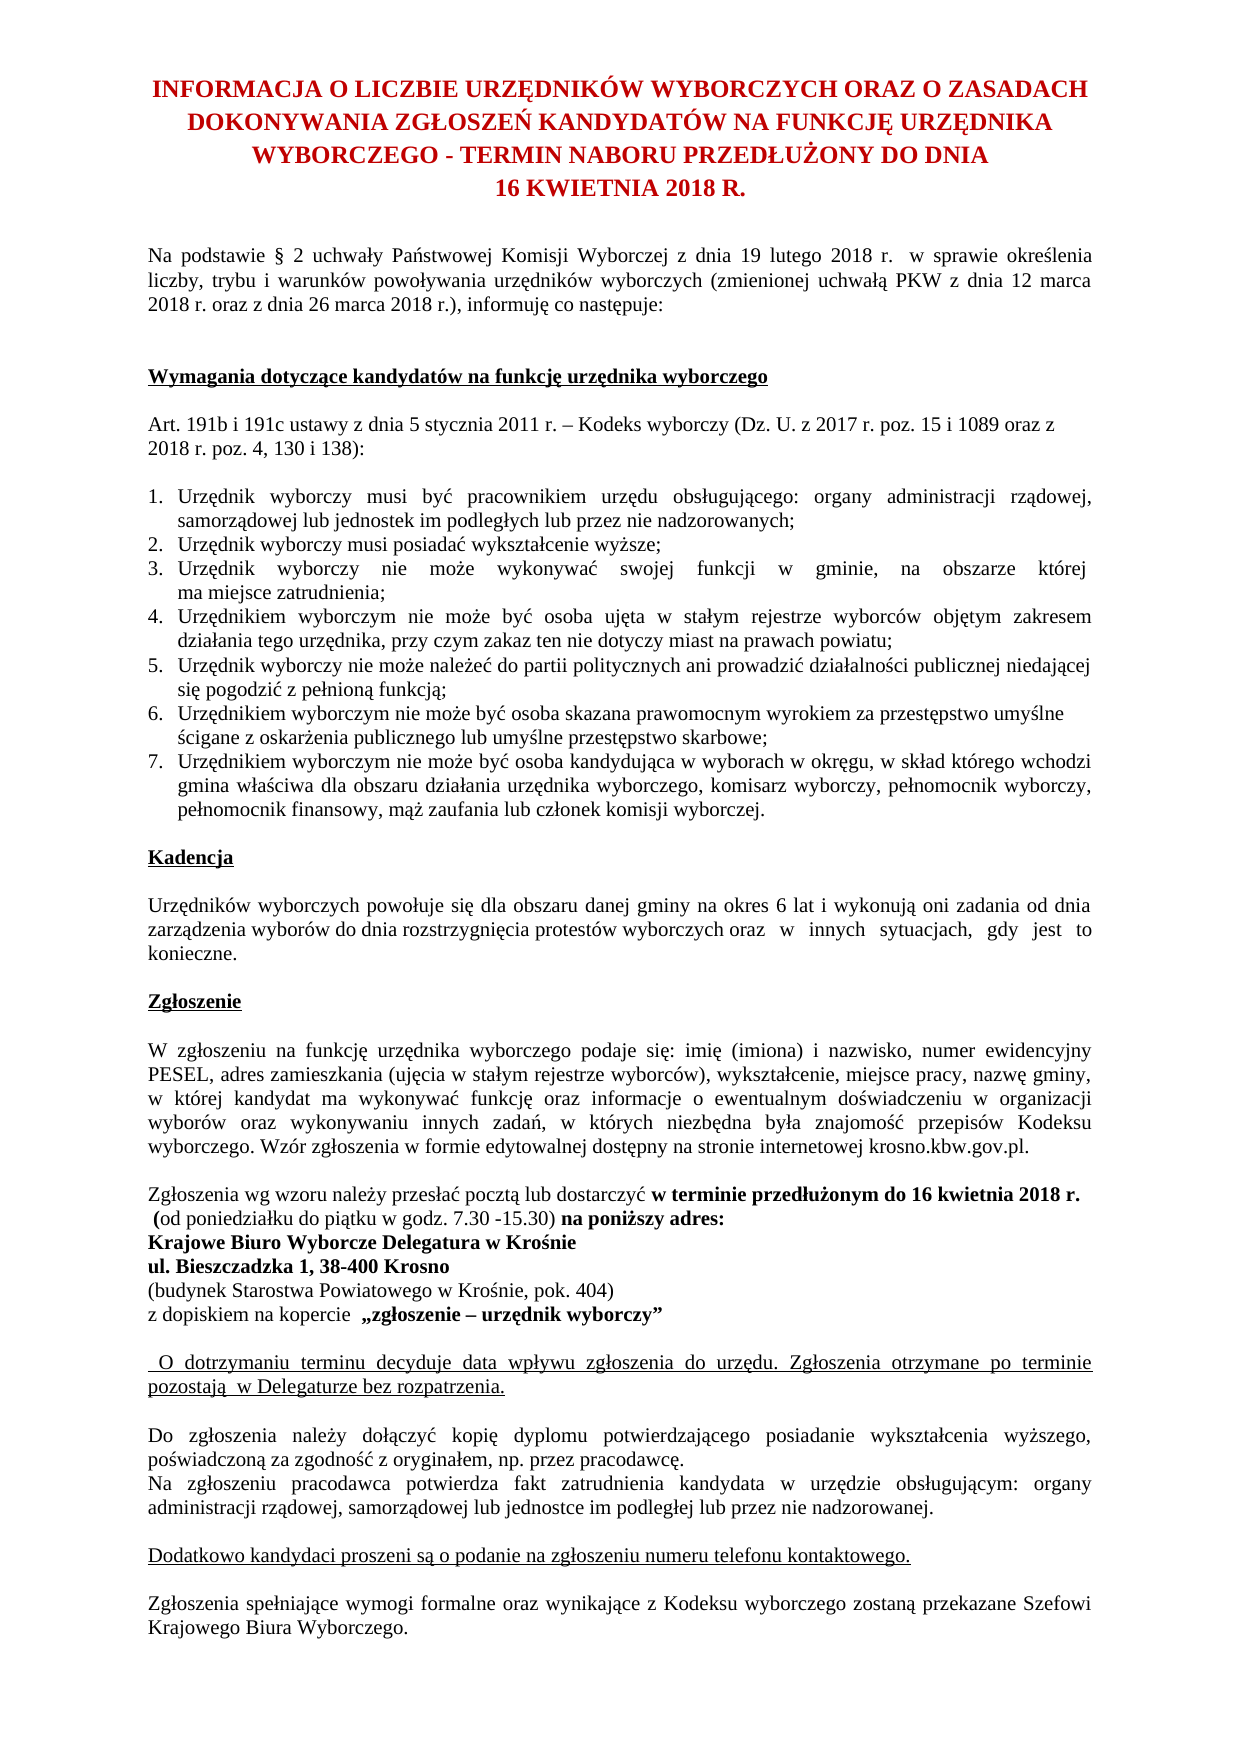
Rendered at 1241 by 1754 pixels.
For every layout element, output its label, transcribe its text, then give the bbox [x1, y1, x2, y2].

list Urzędnikiem wyborczym nie może być osoba ujęta w stałym rejestrze wyborców objętym zakresem działania tego urzędnika, przy czym zakaz ten nie dotyczy miast na prawach powiatu; [148, 604, 1093, 652]
text ul. Bieszczadzka 1, 38-400 Krosno [148, 1254, 1093, 1278]
text Urzędników wyborczych powołuje się dla obszaru danej gminy na okres 6 lat i wykonują oni zadania od dnia zarządzenia wyborów do dnia rozstrzygnięcia protestów wyborczych oraz w innych sytuacjach, gdy jest to konieczne. [148, 893, 1093, 965]
text O dotrzymaniu terminu decyduje data wpływu zgłoszenia do urzędu. Zgłoszenia otrzymane po terminie pozostają w Delegaturze bez rozpatrzenia. [148, 1372, 1093, 1398]
text Do zgłoszenia należy dołączyć kopię dyplomu potwierdzającego posiadanie wykształcenia wyższego, poświadczoną za zgodność z oryginałem, np. przez pracodawcę. [148, 1422, 1093, 1471]
text z dopiskiem na kopercie „zgłoszenie – urzędnik wyborczy” [148, 1302, 1093, 1326]
list Urzędnik wyborczy nie może wykonywać swojej funkcji w gminie, na obszarze której ma miejsce zatrudnienia; [148, 556, 1093, 604]
list Urzędnikiem wyborczym nie może być osoba skazana prawomocnym wyrokiem za przestępstwo umyślne ścigane z oskarżenia publicznego lub umyślne przestępstwo skarbowe; [148, 701, 1093, 749]
text INFORMACJA O LICZBIE URZĘDNIKÓW WYBORCZYCH ORAZ O ZASADACH DOKONYWANIA ZGŁOSZEŃ KANDYDATÓW NA FUNKCJĘ URZĘDNIKA WYBORCZEGO - TERMIN NABORU PRZEDŁUŻONY DO DNIA [148, 74, 1093, 169]
list Urzędnik wyborczy musi posiadać wykształcenie wyższe; [148, 532, 1093, 556]
text W zgłoszeniu na funkcję urzędnika wyborczego podaje się: imię (imiona) i nazwisko, numer ewidencyjny PESEL, adres zamieszkania (ujęcia w stałym rejestrze wyborców), wykształcenie, miejsce pracy, nazwę gminy, w której kandydat ma wykonywać funkcję oraz informacje o ewentualnym doświadczeniu w organizacji wyborów oraz wykonywaniu innych zadań, w których niezbędna była znajomość przepisów Kodeksu wyborczego. Wzór zgłoszenia w formie edytowalnej dostępny na stronie internetowej krosno.kbw.gov.pl. [148, 1037, 1093, 1158]
text Na zgłoszeniu pracodawca potwierdza fakt zatrudnienia kandydata w urzędzie obsługującym: organy administracji rządowej, samorządowej lub jednostce im podległej lub przez nie nadzorowanej. [148, 1471, 1093, 1519]
text Wymagania dotyczące kandydatów na funkcję urzędnika wyborczego [148, 364, 1093, 388]
text Zgłoszenia spełniające wymogi formalne oraz wynikające z Kodeksu wyborczego zostaną przekazane Szefowi Krajowego Biura Wyborczego. [148, 1591, 1093, 1639]
text 16 KWIETNIA 2018 R. [148, 173, 1093, 202]
text O dotrzymaniu terminu decyduje data wpływu zgłoszenia do urzędu. Zgłoszenia otrzymane po terminie pozostają w Delegaturze bez rozpatrzenia. [148, 1350, 1093, 1371]
text Krajowe Biuro Wyborcze Delegatura w Krośnie [148, 1230, 1093, 1254]
text (budynek Starostwa Powiatowego w Krośnie, pok. 404) [148, 1278, 1093, 1302]
text (od poniedziałku do piątku w godz. 7.30 -15.30) na poniższy adres: [148, 1206, 1093, 1230]
text Zgłoszenia wg wzoru należy przesłać pocztą lub dostarczyć w terminie przedłużonym do 16 kwietnia 2018 r. [148, 1182, 1093, 1206]
text Na podstawie § 2 uchwały Państwowej Komisji Wyborczej z dnia 19 lutego 2018 r. w sprawie określenia liczby, trybu i warunków powoływania urzędników wyborczych (zmienionej uchwałą PKW z dnia 12 marca 2018 r. oraz z dnia 26 marca 2018 r.), informuję co następuje: [148, 243, 1093, 316]
list Urzędnik wyborczy nie może należeć do partii politycznych ani prowadzić działalności publicznej niedającej się pogodzić z pełnioną funkcją; [148, 652, 1093, 701]
text Art. 191b i 191c ustawy z dnia 5 stycznia 2011 r. – Kodeks wyborczy (Dz. U. z 2017 r. poz. 15 i 1089 oraz z 2018 r. poz. 4, 130 i 138): [148, 412, 1093, 460]
text Dodatkowo kandydaci proszeni są o podanie na zgłoszeniu numeru telefonu kontaktowego. [148, 1543, 1093, 1567]
text Kadencja [148, 845, 1093, 869]
list Urzędnikiem wyborczym nie może być osoba kandydująca w wyborach w okręgu, w skład którego wchodzi gmina właściwa dla obszaru działania urzędnika wyborczego, komisarz wyborczy, pełnomocnik wyborczy, pełnomocnik finansowy, mąż zaufania lub członek komisji wyborczej. [148, 749, 1093, 821]
list Urzędnik wyborczy musi być pracownikiem urzędu obsługującego: organy administracji rządowej, samorządowej lub jednostek im podległych lub przez nie nadzorowanych; [148, 484, 1093, 532]
text Zgłoszenie [148, 989, 1093, 1013]
